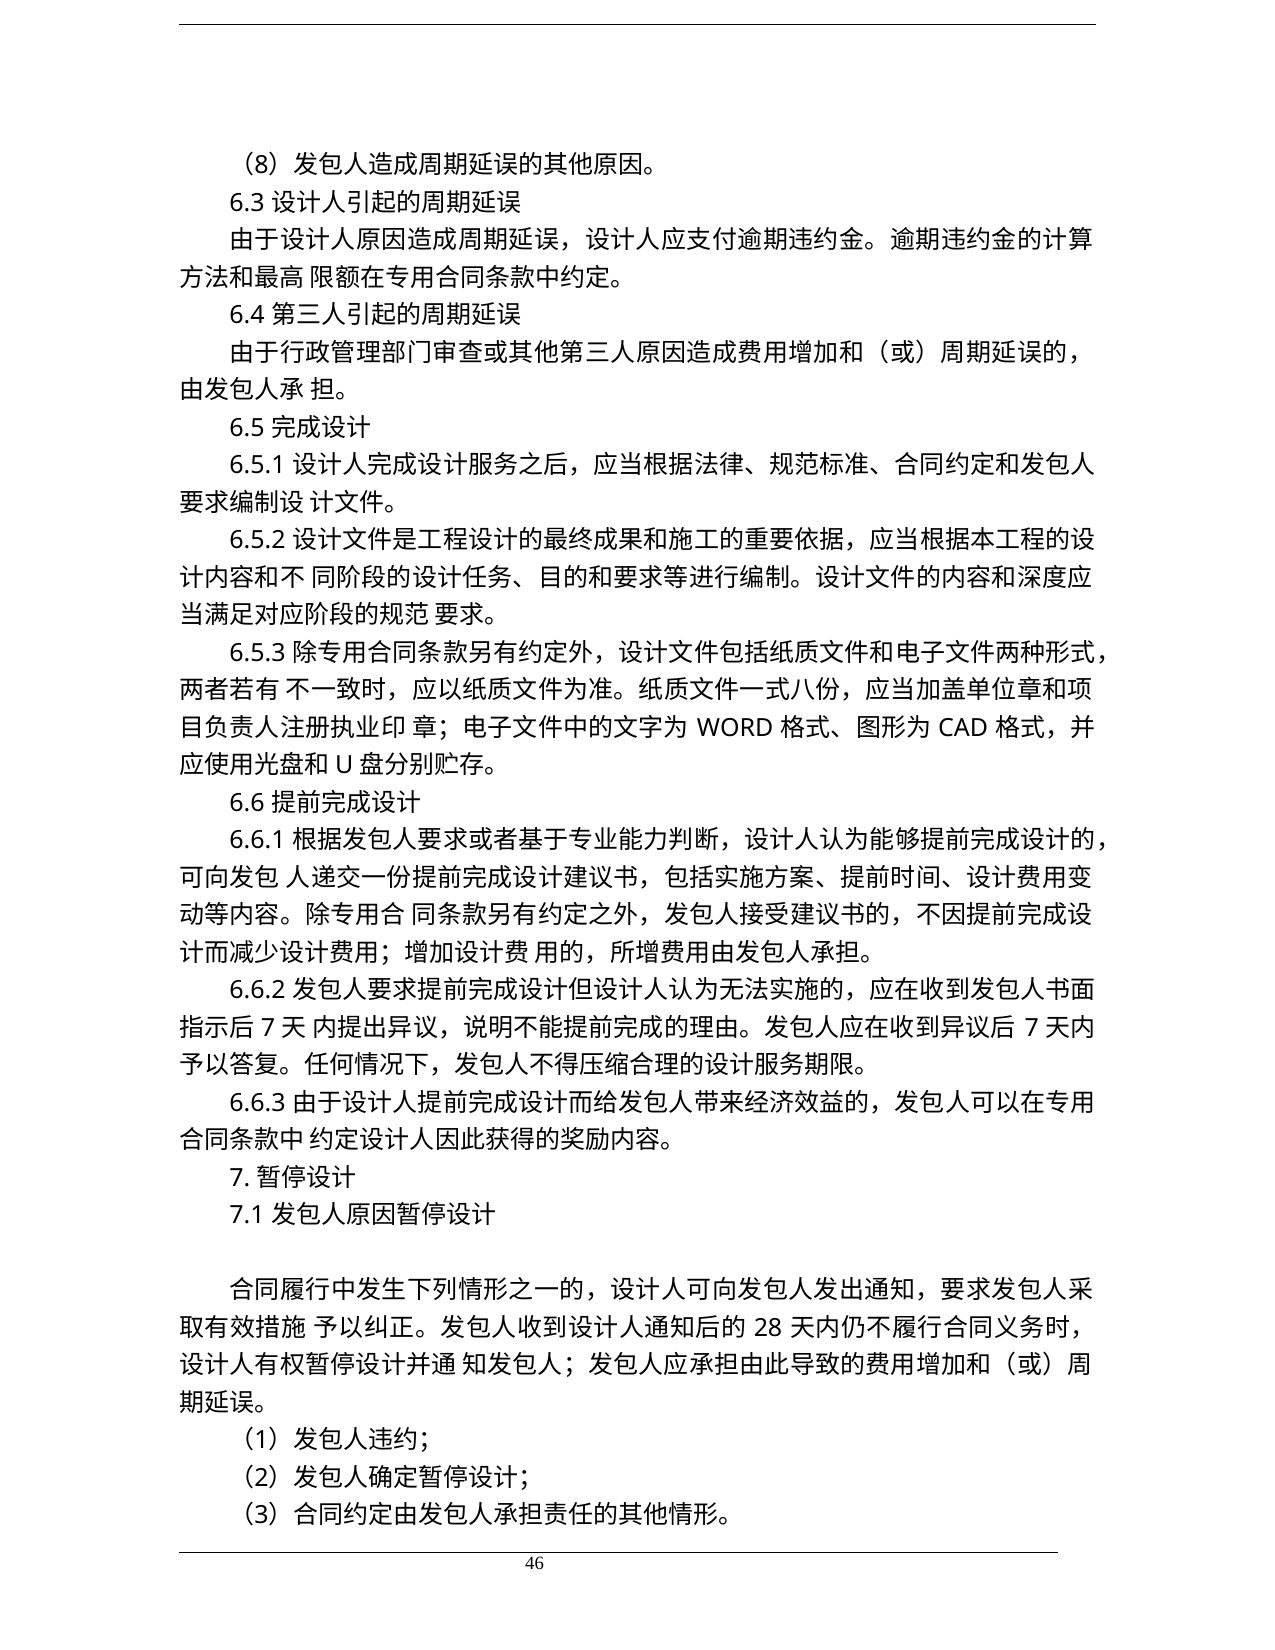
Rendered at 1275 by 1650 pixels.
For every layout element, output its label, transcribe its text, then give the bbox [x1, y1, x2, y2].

text 6.6.1 根据发包人要求或者基于专业能力判断，设计人认为能够提前完成设计的，可向发包 人递交一份提前完成设计建议书，包括实施方案、提前时间、设计费用变动等内容。除专用合 同条款另有约定之外，发包人接受建议书的，不因提前完成设计而减少设计费用；增加设计费 用的，所增费用由发包人承担。 [179, 819, 1096, 969]
text 由于行政管理部门审查或其他第三人原因造成费用增加和（或）周期延误的，由发包人承 担。 [179, 331, 1096, 406]
text （3）合同约定由发包人承担责任的其他情形。 [179, 1494, 1096, 1531]
text 6.5 完成设计 [179, 406, 1096, 444]
text 6.6.2 发包人要求提前完成设计但设计人认为无法实施的，应在收到发包人书面指示后 7 天 内提出异议，说明不能提前完成的理由。发包人应在收到异议后 7 天内予以答复。任何情况下，发包人不得压缩合理的设计服务期限。 [179, 969, 1096, 1081]
text （8）发包人造成周期延误的其他原因。 [179, 144, 1096, 181]
text （1）发包人违约； [179, 1419, 1096, 1456]
text 7. 暂停设计 [179, 1156, 1096, 1194]
text 7.1 发包人原因暂停设计 [179, 1194, 1096, 1231]
text 合同履行中发生下列情形之一的，设计人可向发包人发出通知，要求发包人采取有效措施 予以纠正。发包人收到设计人通知后的 28 天内仍不履行合同义务时，设计人有权暂停设计并通 知发包人；发包人应承担由此导致的费用增加和（或）周期延误。 [179, 1269, 1096, 1419]
text 6.5.2 设计文件是工程设计的最终成果和施工的重要依据，应当根据本工程的设计内容和不 同阶段的设计任务、目的和要求等进行编制。设计文件的内容和深度应当满足对应阶段的规范 要求。 [179, 519, 1096, 631]
text 6.6.3 由于设计人提前完成设计而给发包人带来经济效益的，发包人可以在专用合同条款中 约定设计人因此获得的奖励内容。 [179, 1081, 1096, 1156]
text 6.5.1 设计人完成设计服务之后，应当根据法律、规范标准、合同约定和发包人要求编制设 计文件。 [179, 444, 1096, 519]
text （2）发包人确定暂停设计； [179, 1456, 1096, 1494]
text 6.3 设计人引起的周期延误 [179, 181, 1096, 219]
text 6.6 提前完成设计 [179, 781, 1096, 819]
text 6.4 第三人引起的周期延误 [179, 294, 1096, 331]
text 由于设计人原因造成周期延误，设计人应支付逾期违约金。逾期违约金的计算方法和最高 限额在专用合同条款中约定。 [179, 219, 1096, 294]
text 6.5.3 除专用合同条款另有约定外，设计文件包括纸质文件和电子文件两种形式，两者若有 不一致时，应以纸质文件为准。纸质文件一式八份，应当加盖单位章和项目负责人注册执业印 章；电子文件中的文字为 WORD 格式、图形为 CAD 格式，并应使用光盘和 U 盘分别贮存。 [179, 631, 1096, 781]
